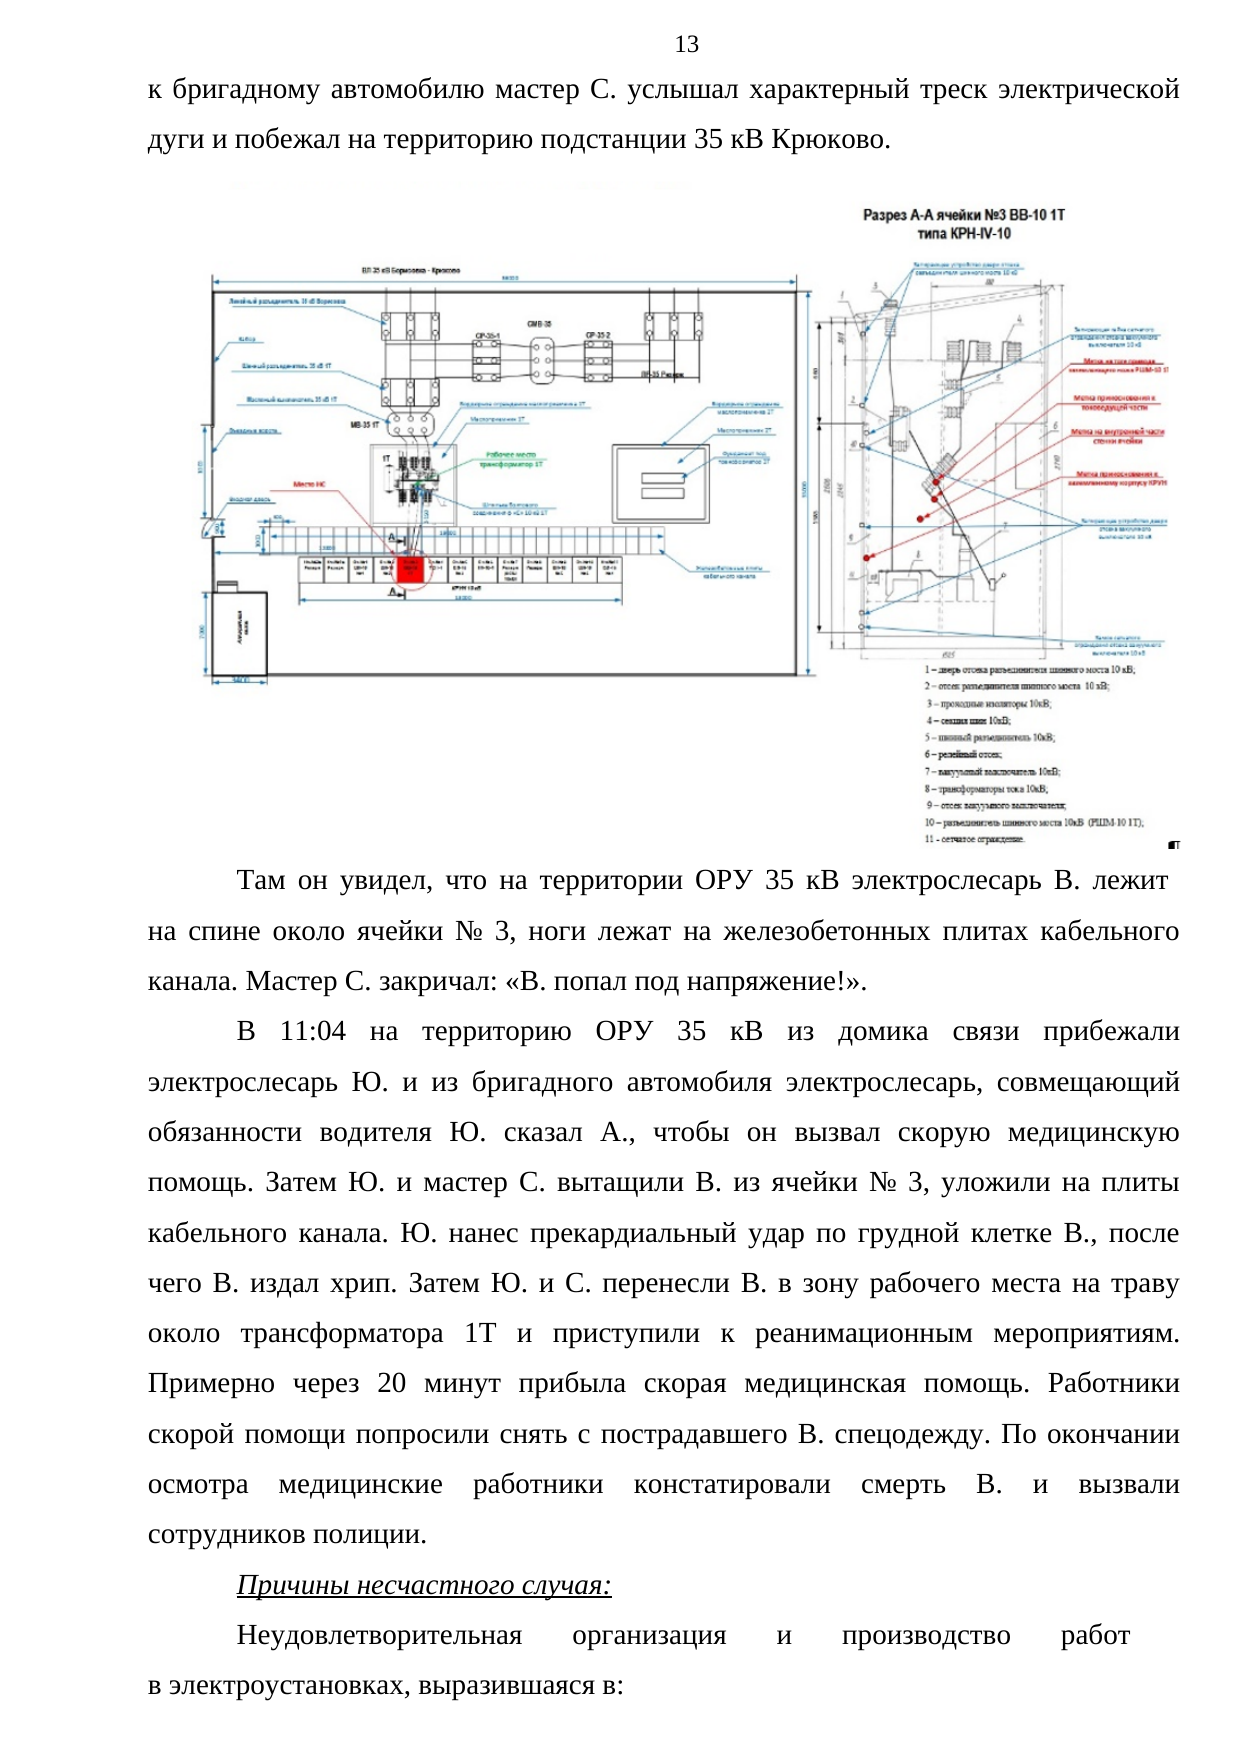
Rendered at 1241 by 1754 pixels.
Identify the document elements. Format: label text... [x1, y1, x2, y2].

text Причины несчастного случая: [148, 1567, 1181, 1600]
text Неудовлетворительная организация и производство работ в электроустановках, выразившаяся в: [148, 1617, 1181, 1701]
text В 11:04 на территорию ОРУ 35 кВ из домика связи прибежали электрослесарь Ю. и из бригадного автомобиля электрослесарь, совмещающий обязанности водителя Ю. сказал А., чтобы он вызвал скорую медицинскую помощь. Затем Ю. и мастер С. вытащили В. из ячейки № 3, уложили на плиты кабельного канала. Ю. нанес прекардиальный удар по грудной клетке В., после чего В. издал хрип. Затем Ю. и С. перенесли В. в зону рабочего места на траву около трансформатора 1Т и приступили к реанимационным мероприятиям. Примерно через 20 минут прибыла скорая медицинская помощь. Работники скорой помощи попросили снять с пострадавшего В. спецодежду. По окончании осмотра медицинские работники констатировали смерть В. и вызвали сотрудников полиции. [148, 1013, 1181, 1550]
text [148, 71, 1181, 155]
text Там он увидел, что на территории ОРУ 35 кВ электрослесарь В. лежит на спине около ячейки № 3, ноги лежат на железобетонных плитах кабельного канала. Мастер С. закричал: «В. попал под напряжение!». [148, 862, 1181, 997]
picture [147, 171, 1184, 849]
